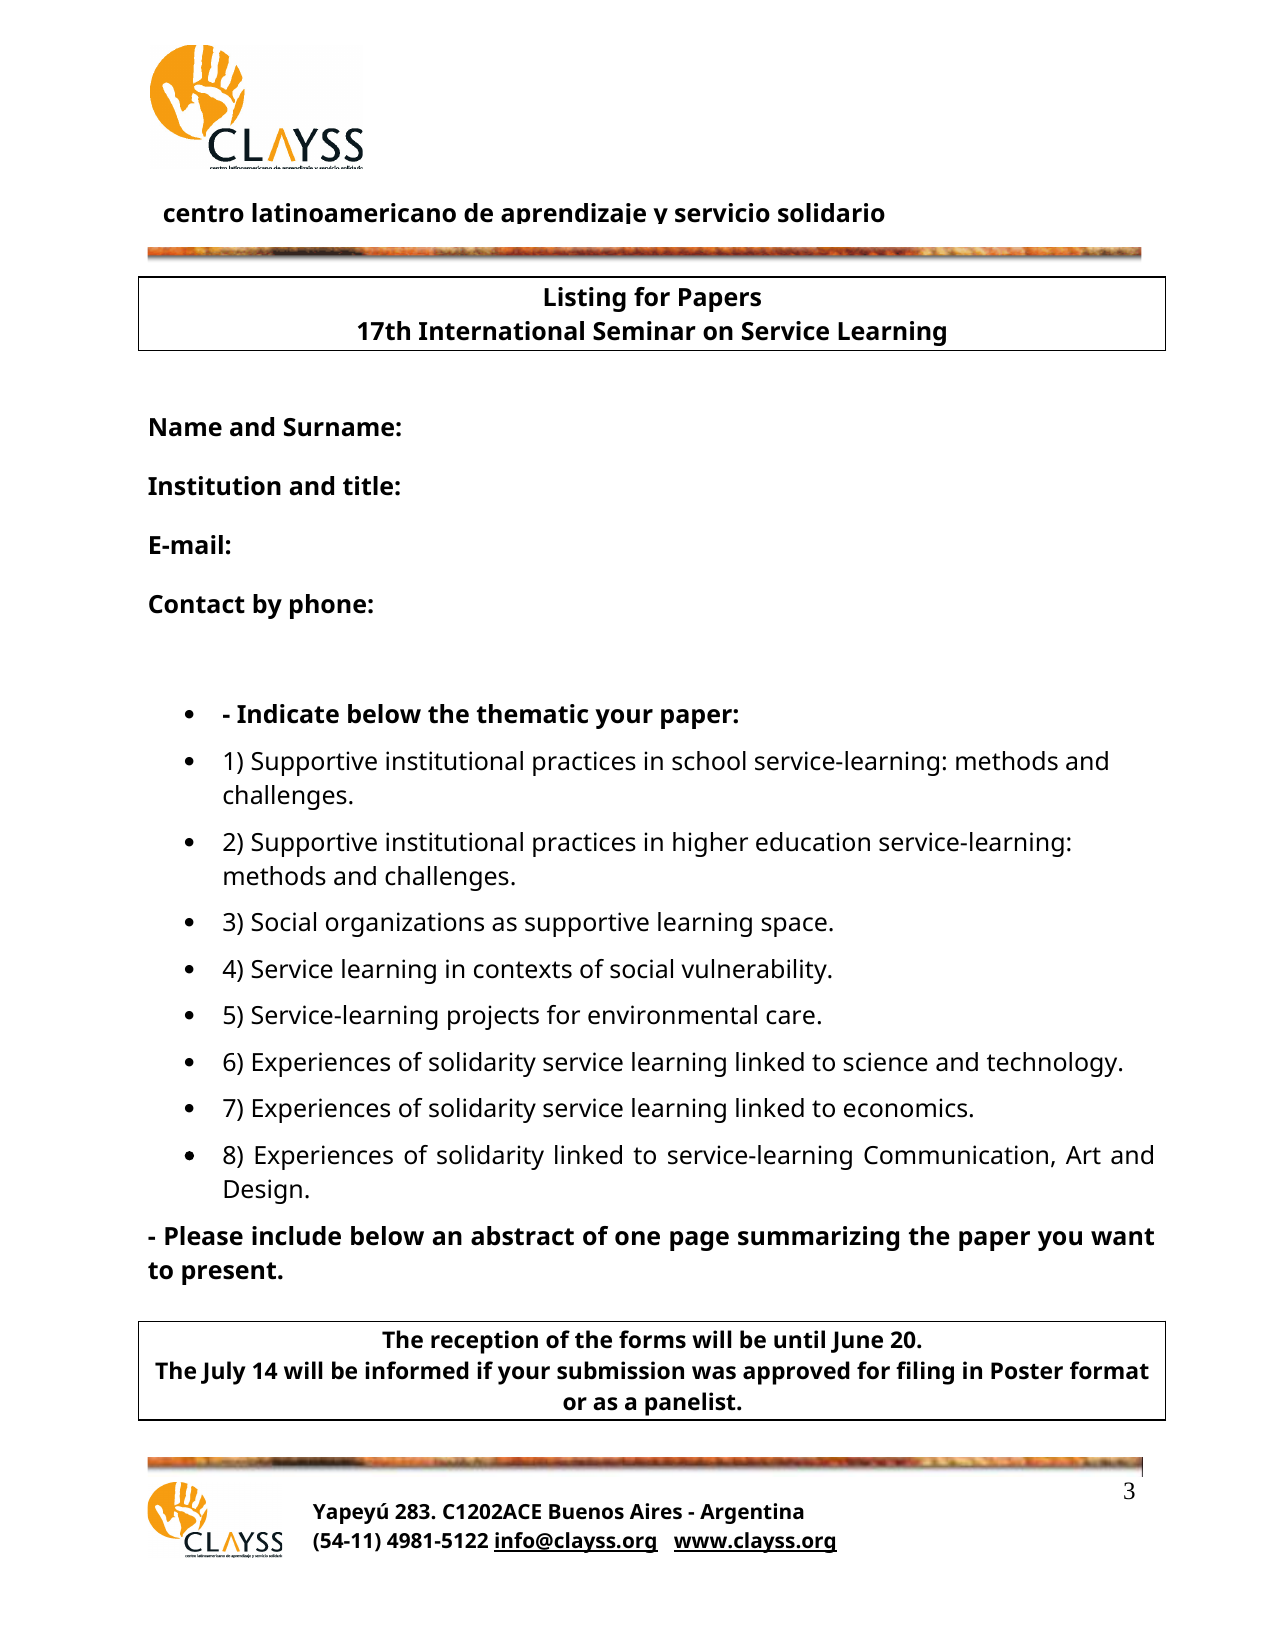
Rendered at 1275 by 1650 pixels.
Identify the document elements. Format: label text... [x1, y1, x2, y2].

list 1) Supportive institutional practices in school service-learning: methods and challenges. [185, 744, 1157, 812]
picture [150, 45, 363, 169]
text The reception of the forms will be until June 20. [139, 1322, 1165, 1352]
text The July 14 will be informed if your submission was approved for filing in Poster format or as a panelist. [139, 1352, 1165, 1419]
picture [147, 247, 1142, 271]
text - Please include below an abstract of one page summarizing the paper you want to present. [148, 1218, 1157, 1286]
list 4) Service learning in contexts of social vulnerability. [185, 951, 1157, 986]
list 5) Service-learning projects for environmental care. [185, 998, 1157, 1032]
list 8) Experiences of solidarity linked to service-learning Communication, Art and Design. [185, 1138, 1157, 1206]
picture [147, 1457, 1143, 1477]
picture [147, 1482, 283, 1558]
list 6) Experiences of solidarity service learning linked to science and technology. [185, 1044, 1157, 1079]
text E-mail: [148, 528, 1157, 562]
list 7) Experiences of solidarity service learning linked to economics. [185, 1091, 1157, 1125]
list - Indicate below the thematic your paper: [185, 697, 1157, 731]
text Institution and title: [148, 469, 1157, 503]
text Contact by phone: [148, 587, 1157, 621]
text 17th International Seminar on Service Learning [139, 310, 1165, 350]
list 2) Supportive institutional practices in higher education service-learning: methods and challenges. [185, 824, 1157, 892]
list 3) Social organizations as supportive learning space. [185, 905, 1157, 939]
text Name and Surname: [148, 410, 1157, 444]
text Listing for Papers [139, 278, 1165, 310]
